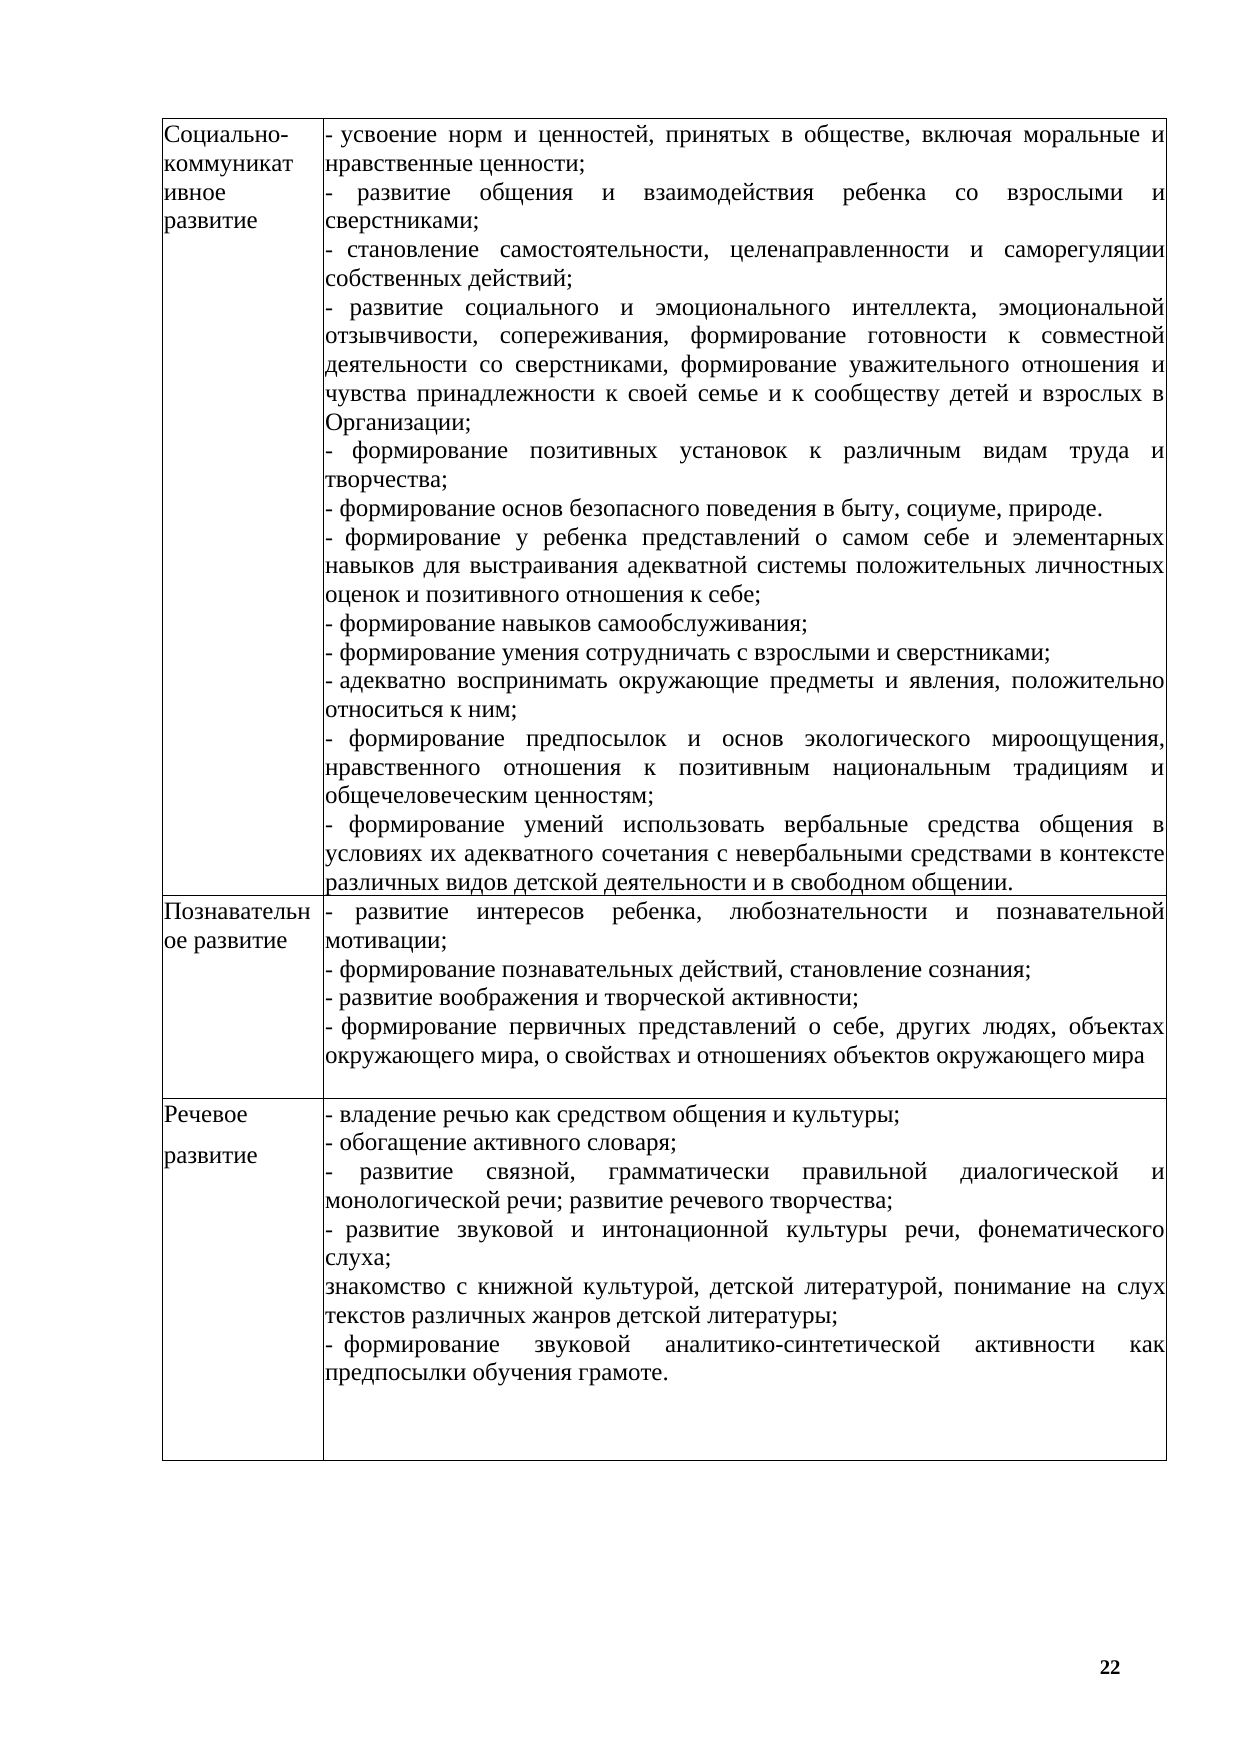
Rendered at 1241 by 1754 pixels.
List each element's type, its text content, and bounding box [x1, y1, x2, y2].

table_cell Речевое развитие [163, 1099, 323, 1460]
table_cell развитие интересов ребенка, любознательности и познавательной мотивации; формирование познавательных действий, становление сознания; развитие воображения и творческой активности; формирование первичных представлений о себе, других людях, объектах окружающего мира, о свойствах и отношениях объектов окружающего мира [324, 896, 1166, 1098]
table_cell владение речью как средством общения и культуры; обогащение активного словаря; развитие связной, грамматически правильной диалогической и монологической речи; развитие речевого творчества; развитие звуковой и интонационной культуры речи, фонематического слуха; знакомство с книжной культурой, детской литературой, понимание на слух текстов различных жанров детской литературы; формирование звуковой аналитико-синтетической активности как предпосылки обучения грамоте. [324, 1099, 1166, 1460]
table_cell Социально- коммуникат ивное развитие [163, 119, 323, 895]
table_cell усвоение норм и ценностей, принятых в обществе, включая моральные и нравственные ценности; развитие общения и взаимодействия ребенка со взрослыми и сверстниками; становление самостоятельности, целенаправленности и саморегуляции собственных действий; развитие социального и эмоционального интеллекта, эмоциональной отзывчивости, сопереживания, формирование готовности к совместной деятельности со сверстниками, формирование уважительного отношения и чувства принадлежности к своей семье и к сообществу детей и взрослых в Организации; формирование позитивных установок к различным видам труда и творчества; формирование основ безопасного поведения в быту, социуме, природе. формирование у ребенка представлений о самом себе и элементарных навыков для выстраивания адекватной системы положительных личностных оценок и позитивного отношения к себе; формирование навыков самообслуживания; формирование умения сотрудничать с взрослыми и сверстниками; адекватно воспринимать окружающие предметы и явления, положительно относиться к ним; формирование предпосылок и основ экологического мироощущения, нравственного отношения к позитивным национальным традициям и общечеловеческим ценностям; формирование умений использовать вербальные средства общения в условиях их адекватного сочетания с невербальными средствами в контексте различных видов детской деятельности и в свободном общении. [324, 119, 1166, 895]
table_cell Познавательное развитие [163, 896, 323, 1098]
